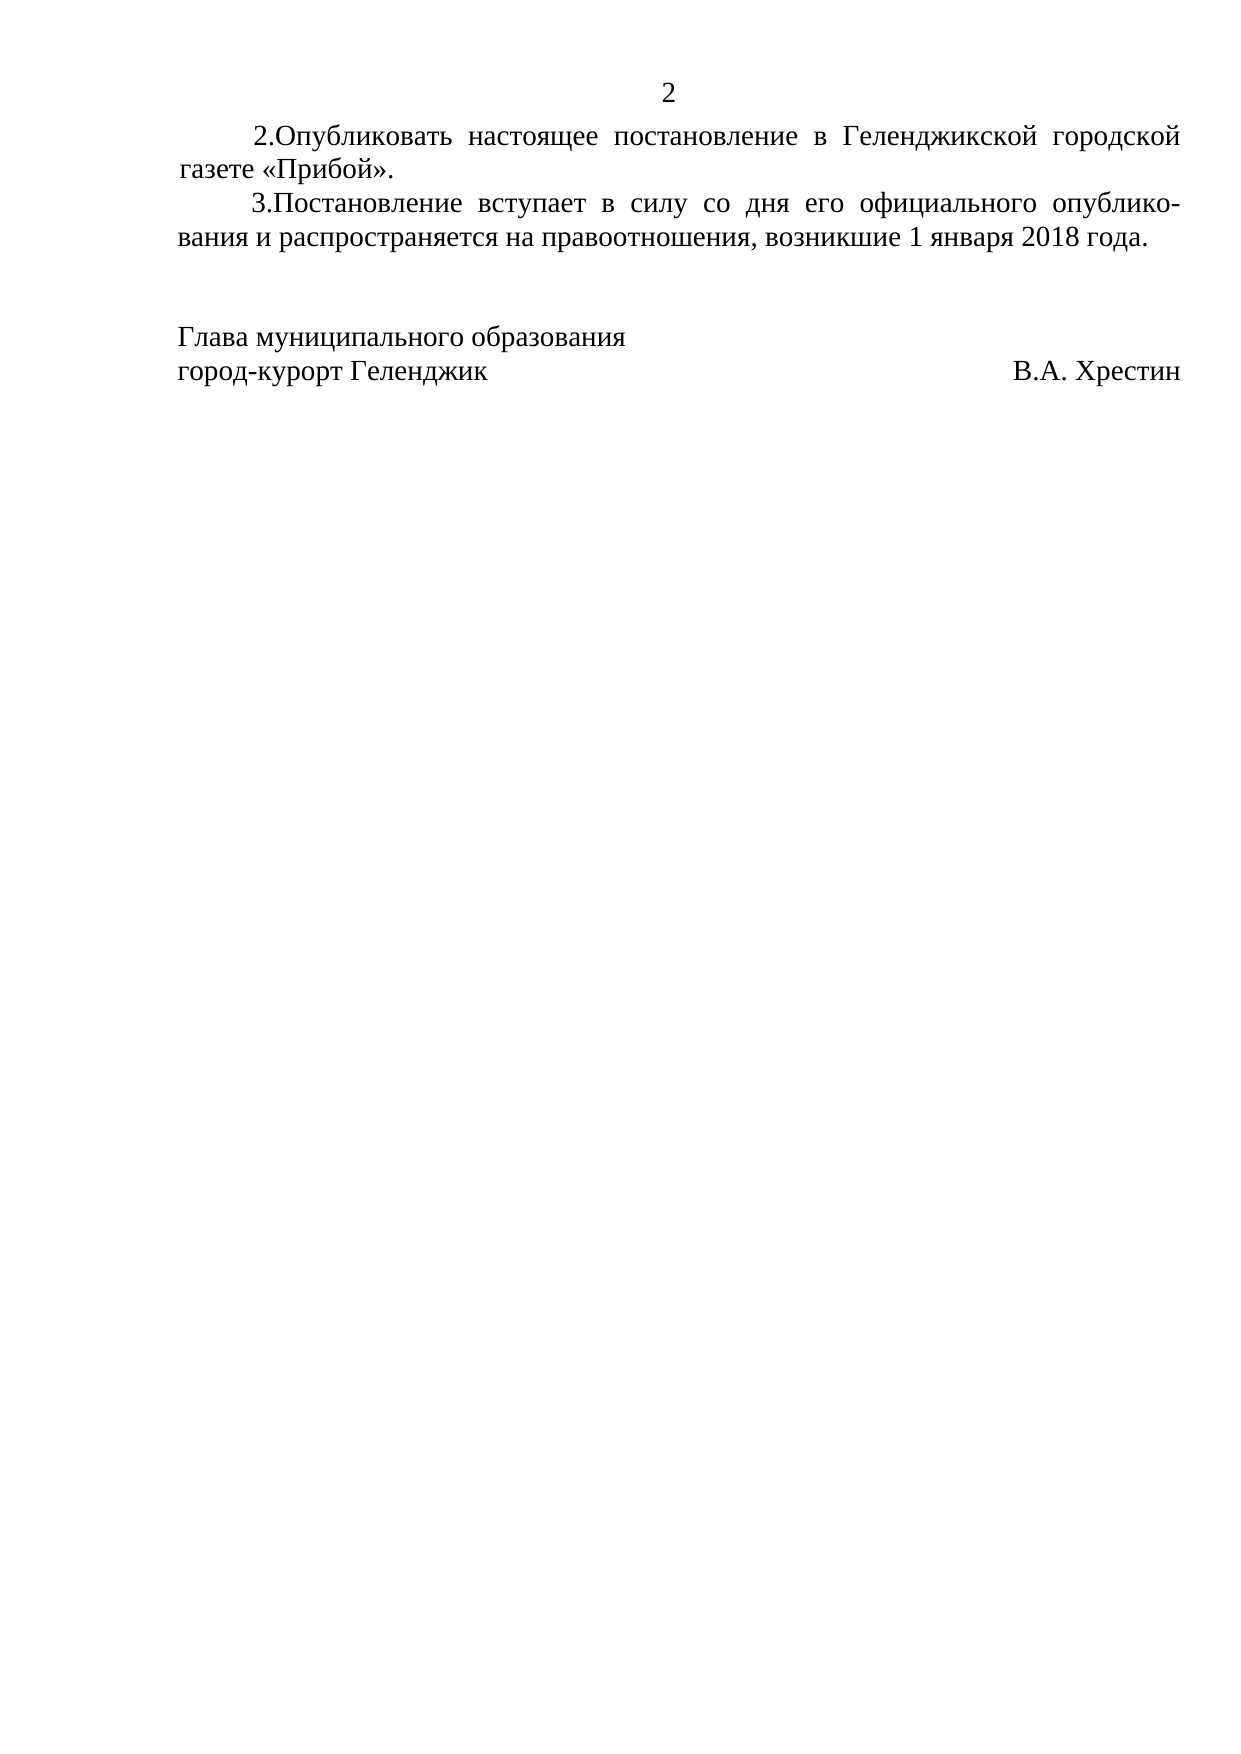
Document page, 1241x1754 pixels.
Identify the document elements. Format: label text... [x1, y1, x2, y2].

text город-курорт Геленджик В.А. Хрестин [177, 353, 1181, 386]
text 2.Опубликовать настоящее постановление в Геленджикской городской газете «Прибой». [179, 118, 1181, 185]
text Глава муниципального образования [177, 319, 1181, 353]
text 3.Постановление вступает в силу со дня его официального опублико-вания и распространяется на правоотношения, возникшие 1 января 2018 года. [177, 185, 1181, 252]
